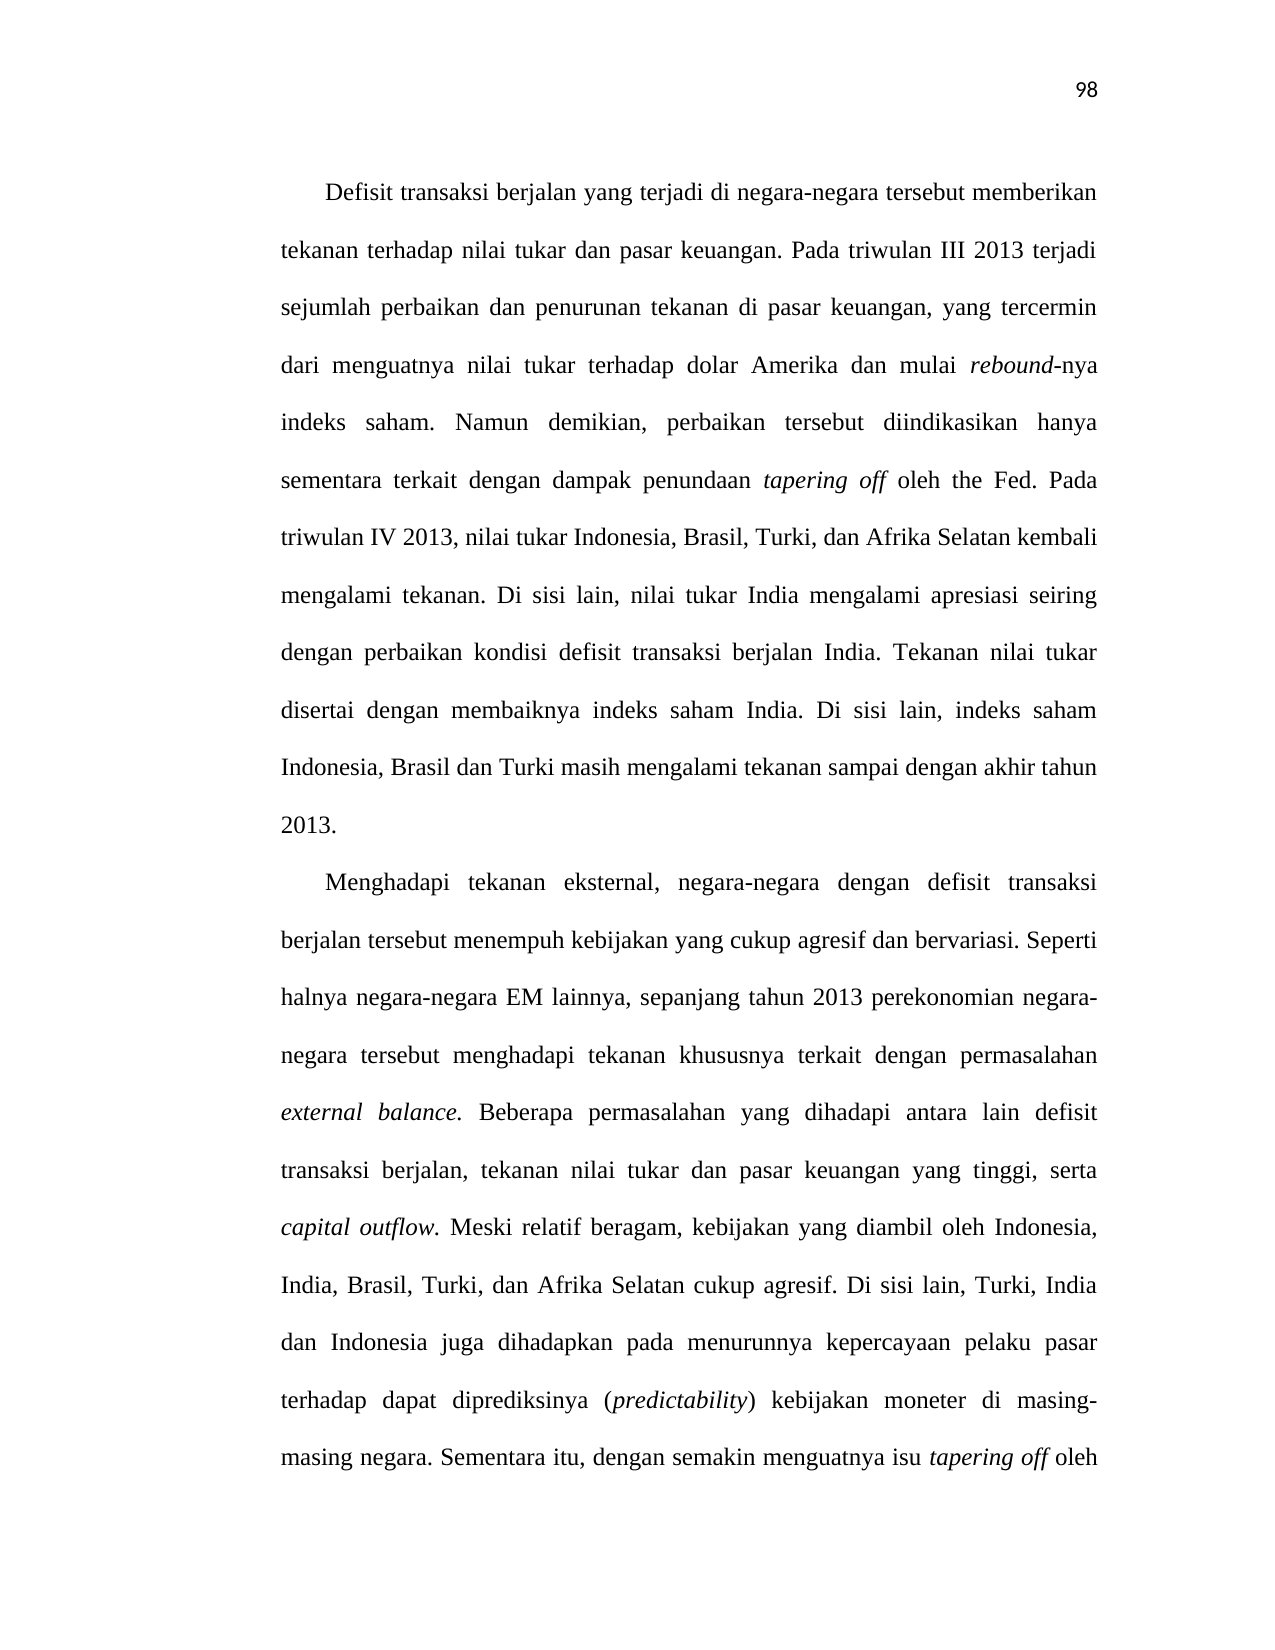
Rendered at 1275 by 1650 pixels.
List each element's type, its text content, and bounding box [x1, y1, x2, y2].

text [281, 867, 1098, 1471]
text Defisit transaksi berjalan yang terjadi di negara-negara tersebut memberikan tekanan terhadap nilai tukar dan pasar keuangan. Pada triwulan III 2013 terjadi sejumlah perbaikan dan penurunan tekanan di pasar keuangan, yang tercermin dari menguatnya nilai tukar terhadap dolar Amerika dan mulai rebound-nya indeks saham. Namun demikian, perbaikan tersebut diindikasikan hanya sementara terkait dengan dampak penundaan tapering off oleh the Fed. Pada triwulan IV 2013, nilai tukar Indonesia, Brasil, Turki, dan Afrika Selatan kembali mengalami tekanan. Di sisi lain, nilai tukar India mengalami apresiasi seiring dengan perbaikan kondisi defisit transaksi berjalan India. Tekanan nilai tukar disertai dengan membaiknya indeks saham India. Di sisi lain, indeks saham Indonesia, Brasil dan Turki masih mengalami tekanan sampai dengan akhir tahun 2013. [281, 177, 1098, 838]
